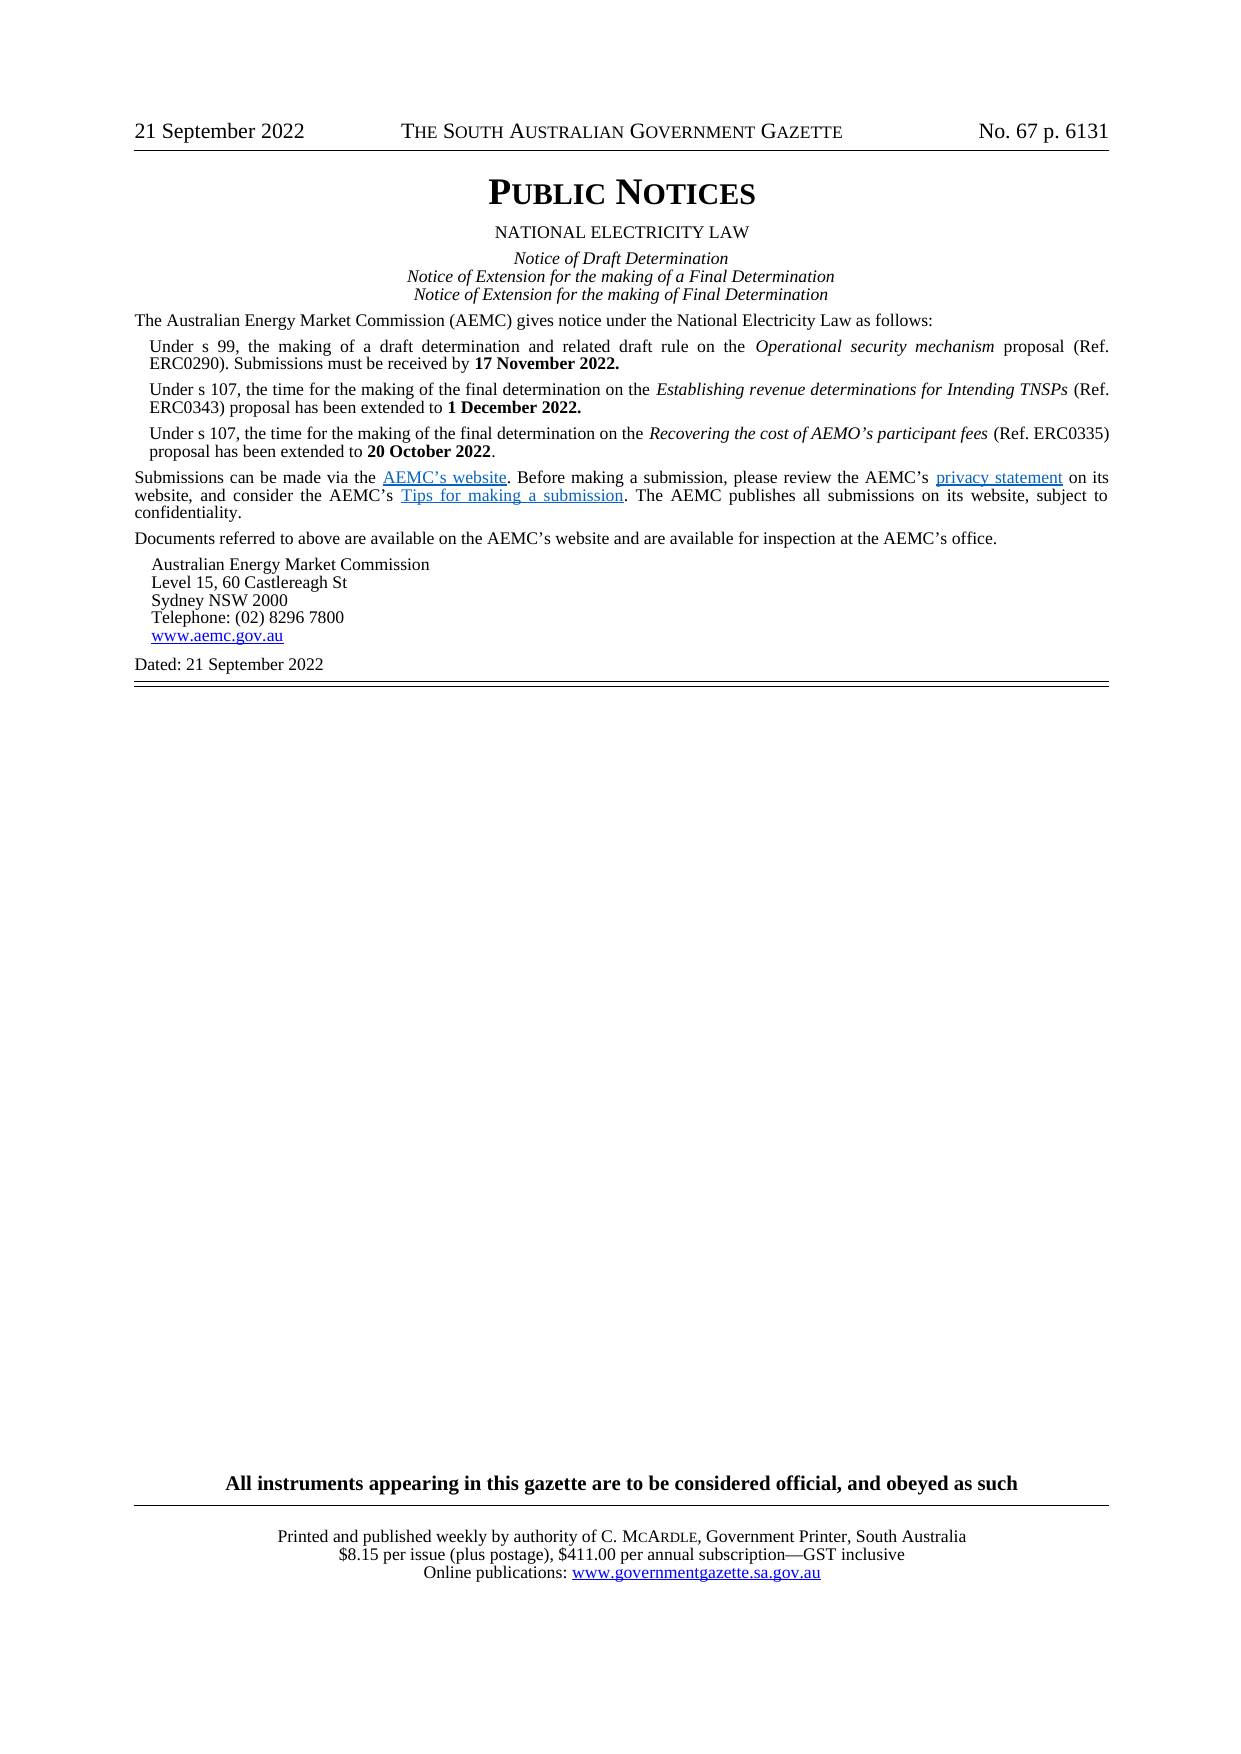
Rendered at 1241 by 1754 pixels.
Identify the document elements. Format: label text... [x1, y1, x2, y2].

subtitle National Electricity Law [134, 224, 1109, 242]
text Under s 107, the time for the making of the final determination on the Establishing revenue determinations for Intending TNSPs (Ref. ERC0343) proposal has been extended to 1 December 2022. [149, 382, 1109, 417]
text Sydney NSW 2000 [151, 592, 1109, 610]
text The Australian Energy Market Commission (AEMC) gives notice under the National Electricity Law as follows: [134, 312, 1109, 329]
text Level 15, 60 Castlereagh St [151, 574, 1109, 592]
text Notice of Extension for the making of a Final Determination [134, 268, 1109, 286]
text Printed and published weekly by authority of C. McArdle, Government Printer, South Australia [134, 1528, 1109, 1546]
text Dated: 21 September 2022 [134, 653, 1109, 674]
text Notice of Extension for the making of Final Determination [134, 286, 1109, 303]
subtitle Public Notices [134, 174, 1109, 212]
text Under s 107, the time for the making of the final determination on the Recovering the cost of AEMO’s participant fees (Ref. ERC0335) proposal has been extended to 20 October 2022. [149, 425, 1109, 461]
text All instruments appearing in this gazette are to be considered official, and obeyed as such [134, 1472, 1109, 1495]
text Telephone: (02) 8296 7800 [151, 610, 1109, 627]
text Under s 99, the making of a draft determination and related draft rule on the Operational security mechanism proposal (Ref. ERC0290). Submissions must be received by 17 November 2022. [149, 338, 1109, 373]
text $8.15 per issue (plus postage), $411.00 per annual subscription—GST inclusive [134, 1546, 1109, 1564]
text Submissions can be made via the AEMC’s website. Before making a submission, please review the AEMC’s privacy statement on its website, and consider the AEMC’s Tips for making a submission. The AEMC publishes all submissions on its website, subject to confidentiality. [134, 469, 1109, 522]
text Notice of Draft Determination [134, 250, 1109, 268]
text Australian Energy Market Commission [151, 557, 1109, 574]
text Documents referred to above are available on the AEMC’s website and are available for inspection at the AEMC’s office. [134, 531, 1109, 548]
text Online publications: www.governmentgazette.sa.gov.au [134, 1564, 1109, 1582]
text www.aemc.gov.au [151, 627, 1109, 645]
